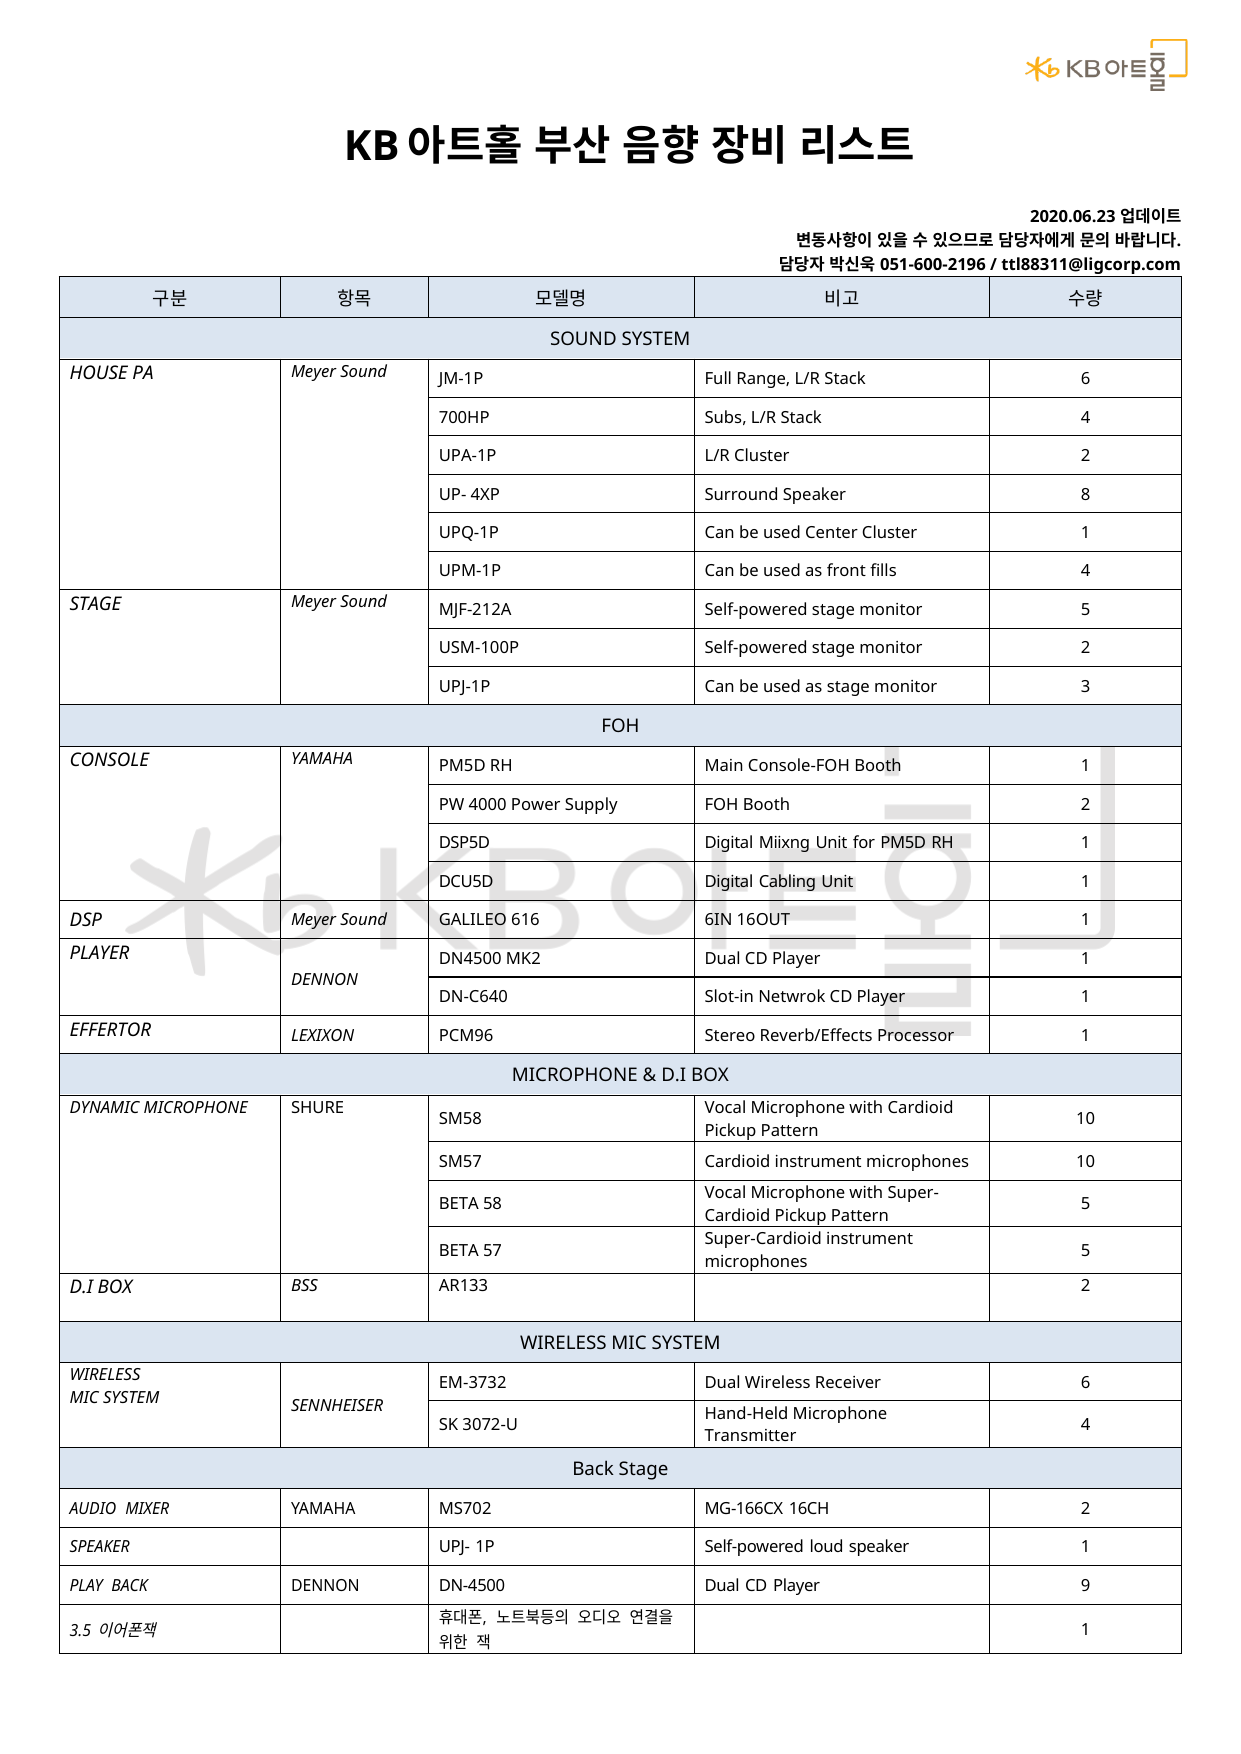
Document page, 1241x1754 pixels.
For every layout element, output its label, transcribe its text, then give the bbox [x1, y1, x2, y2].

table_header 비고 [695, 277, 989, 317]
table_cell DENNON [281, 939, 428, 1015]
table_cell MICROPHONE & D.I BOX [60, 1054, 1181, 1094]
table_cell 1 [990, 1605, 1181, 1653]
table_cell SK 3072-U [429, 1401, 694, 1447]
table_cell [695, 1274, 989, 1321]
table_cell STAGE [60, 590, 280, 704]
table_cell UPA-1P [429, 436, 694, 474]
table_cell DN-C640 [429, 978, 694, 1015]
table_cell PM5D RH [429, 747, 694, 784]
table_cell D.I BOX [60, 1274, 280, 1321]
table_cell 4 [990, 552, 1181, 589]
table_cell Cardioid instrument microphones [695, 1142, 989, 1179]
table_cell 9 [990, 1566, 1181, 1603]
table_cell Hand-Held Microphone Transmitter [695, 1401, 989, 1447]
table_cell Self-powered loud speaker [695, 1528, 989, 1565]
table_cell UPJ-1P [429, 667, 694, 704]
table_cell DENNON [281, 1566, 428, 1603]
table_cell 1 [990, 939, 1181, 976]
table_cell 2 [990, 785, 1181, 823]
table_cell 1 [990, 1528, 1181, 1565]
table_cell 8 [990, 475, 1181, 512]
table_cell SPEAKER [60, 1528, 280, 1565]
table_cell AUDIO MIXER [60, 1489, 280, 1527]
table_cell 1 [990, 824, 1181, 861]
table_cell DSP5D [429, 824, 694, 861]
table_cell Dual CD Player [695, 939, 989, 976]
table_cell Dual Wireless Receiver [695, 1363, 989, 1400]
table_cell 10 [990, 1096, 1181, 1141]
table_cell DSP [60, 901, 280, 938]
table_cell BETA 57 [429, 1227, 694, 1272]
table_cell 700HP [429, 398, 694, 435]
table_cell CONSOLE [60, 747, 280, 899]
table_cell HOUSE PA [60, 360, 280, 589]
table_cell Can be used as stage monitor [695, 667, 989, 704]
table_cell EFFERTOR [60, 1016, 280, 1053]
table_cell DYNAMIC MICROPHONE [60, 1096, 280, 1272]
table_cell LEXIXON [281, 1016, 428, 1053]
table_cell 4 [990, 398, 1181, 435]
table_cell Surround Speaker [695, 475, 989, 512]
table_cell YAMAHA [281, 747, 428, 899]
picture [1025, 39, 1188, 91]
table_cell Back Stage [60, 1448, 1181, 1488]
table_cell Meyer Sound [281, 360, 428, 589]
table_cell 5 [990, 1181, 1181, 1226]
table_header 수량 [990, 277, 1181, 317]
table_cell 6 [990, 1363, 1181, 1400]
table_cell 1 [990, 901, 1181, 938]
table_cell 1 [990, 1016, 1181, 1053]
table_cell PCM96 [429, 1016, 694, 1053]
table_cell Vocal Microphone with Cardioid Pickup Pattern [695, 1096, 989, 1141]
table_cell UP- 4XP [429, 475, 694, 512]
table_cell 2 [990, 436, 1181, 474]
table_cell GALILEO 616 [429, 901, 694, 938]
table_cell Digital Miixng Unit for PM5D RH [695, 824, 989, 861]
table_cell PW 4000 Power Supply [429, 785, 694, 823]
table_cell SM58 [429, 1096, 694, 1141]
table_cell UPQ-1P [429, 513, 694, 551]
table_cell Vocal Microphone with Super-Cardioid Pickup Pattern [695, 1181, 989, 1226]
table_cell JM-1P [429, 360, 694, 397]
table_header 항목 [281, 277, 428, 317]
table_cell AR133 [429, 1274, 694, 1321]
table_cell Can be used Center Cluster [695, 513, 989, 551]
table_cell WIRELESS MIC SYSTEM [60, 1322, 1181, 1362]
table_cell 5 [990, 1227, 1181, 1272]
table_cell YAMAHA [281, 1489, 428, 1527]
table_cell 2 [990, 1274, 1181, 1321]
list KB아트홀 부산 음향 장비 리스트 [77, 112, 1181, 173]
table_cell SOUND SYSTEM [60, 318, 1181, 358]
table_cell 3.5 이어폰잭 [60, 1605, 280, 1653]
table_cell 1 [990, 513, 1181, 551]
table_cell BETA 58 [429, 1181, 694, 1226]
table_cell DCU5D [429, 862, 694, 899]
table_cell Super-Cardioid instrument microphones [695, 1227, 989, 1272]
table_cell Self-powered stage monitor [695, 590, 989, 627]
table_cell SENNHEISER [281, 1363, 428, 1447]
table_cell WIRELESS MIC SYSTEM [60, 1363, 280, 1447]
table_cell Can be used as front fills [695, 552, 989, 589]
table_cell 3 [990, 667, 1181, 704]
table_cell MJF-212A [429, 590, 694, 627]
table_cell SM57 [429, 1142, 694, 1179]
table_cell 6 [990, 360, 1181, 397]
table_cell 6IN 16OUT [695, 901, 989, 938]
table_header 모델명 [429, 277, 694, 317]
list 담당자 박신욱 051-600-2196 / ttl88311@ligcorp.com [80, 251, 1181, 276]
table_cell 2 [990, 1489, 1181, 1527]
table_cell UPM-1P [429, 552, 694, 589]
table_cell SHURE [281, 1096, 428, 1272]
table_cell 1 [990, 978, 1181, 1015]
table_cell Meyer Sound [281, 590, 428, 704]
table_cell PLAYER [60, 939, 280, 1015]
table_cell Meyer Sound [281, 901, 428, 938]
table_cell EM-3732 [429, 1363, 694, 1400]
table_cell Self-powered stage monitor [695, 629, 989, 666]
list 변동사항이 있을 수 있으므로 담당자에게 문의 바랍니다. [80, 227, 1181, 251]
table_cell 1 [990, 862, 1181, 899]
table_cell Main Console-FOH Booth [695, 747, 989, 784]
table_cell FOH [60, 705, 1181, 746]
table_cell UPJ- 1P [429, 1528, 694, 1565]
table_cell [281, 1605, 428, 1653]
table_cell 휴대폰, 노트북등의 오디오 연결을 위한 잭 [429, 1605, 694, 1653]
table_cell Full Range, L/R Stack [695, 360, 989, 397]
table_cell Slot-in Netwrok CD Player [695, 978, 989, 1015]
table_cell 5 [990, 590, 1181, 627]
list 2020.06.23 업데이트 [80, 203, 1181, 227]
table_cell BSS [281, 1274, 428, 1321]
table_cell MG-166CX 16CH [695, 1489, 989, 1527]
table_cell 4 [990, 1401, 1181, 1447]
table_cell 1 [990, 747, 1181, 784]
table_cell 2 [990, 629, 1181, 666]
table_cell [281, 1528, 428, 1565]
table_cell DN4500 MK2 [429, 939, 694, 976]
table_cell Stereo Reverb/Effects Processor [695, 1016, 989, 1053]
table_cell DN-4500 [429, 1566, 694, 1603]
table_cell FOH Booth [695, 785, 989, 823]
table_cell PLAY BACK [60, 1566, 280, 1603]
table_cell Dual CD Player [695, 1566, 989, 1603]
table_cell Digital Cabling Unit [695, 862, 989, 899]
table_cell 10 [990, 1142, 1181, 1179]
table_cell [695, 1605, 989, 1653]
table_cell Subs, L/R Stack [695, 398, 989, 435]
table_cell MS702 [429, 1489, 694, 1527]
table_header 구분 [60, 277, 280, 317]
table_cell USM-100P [429, 629, 694, 666]
table_cell L/R Cluster [695, 436, 989, 474]
